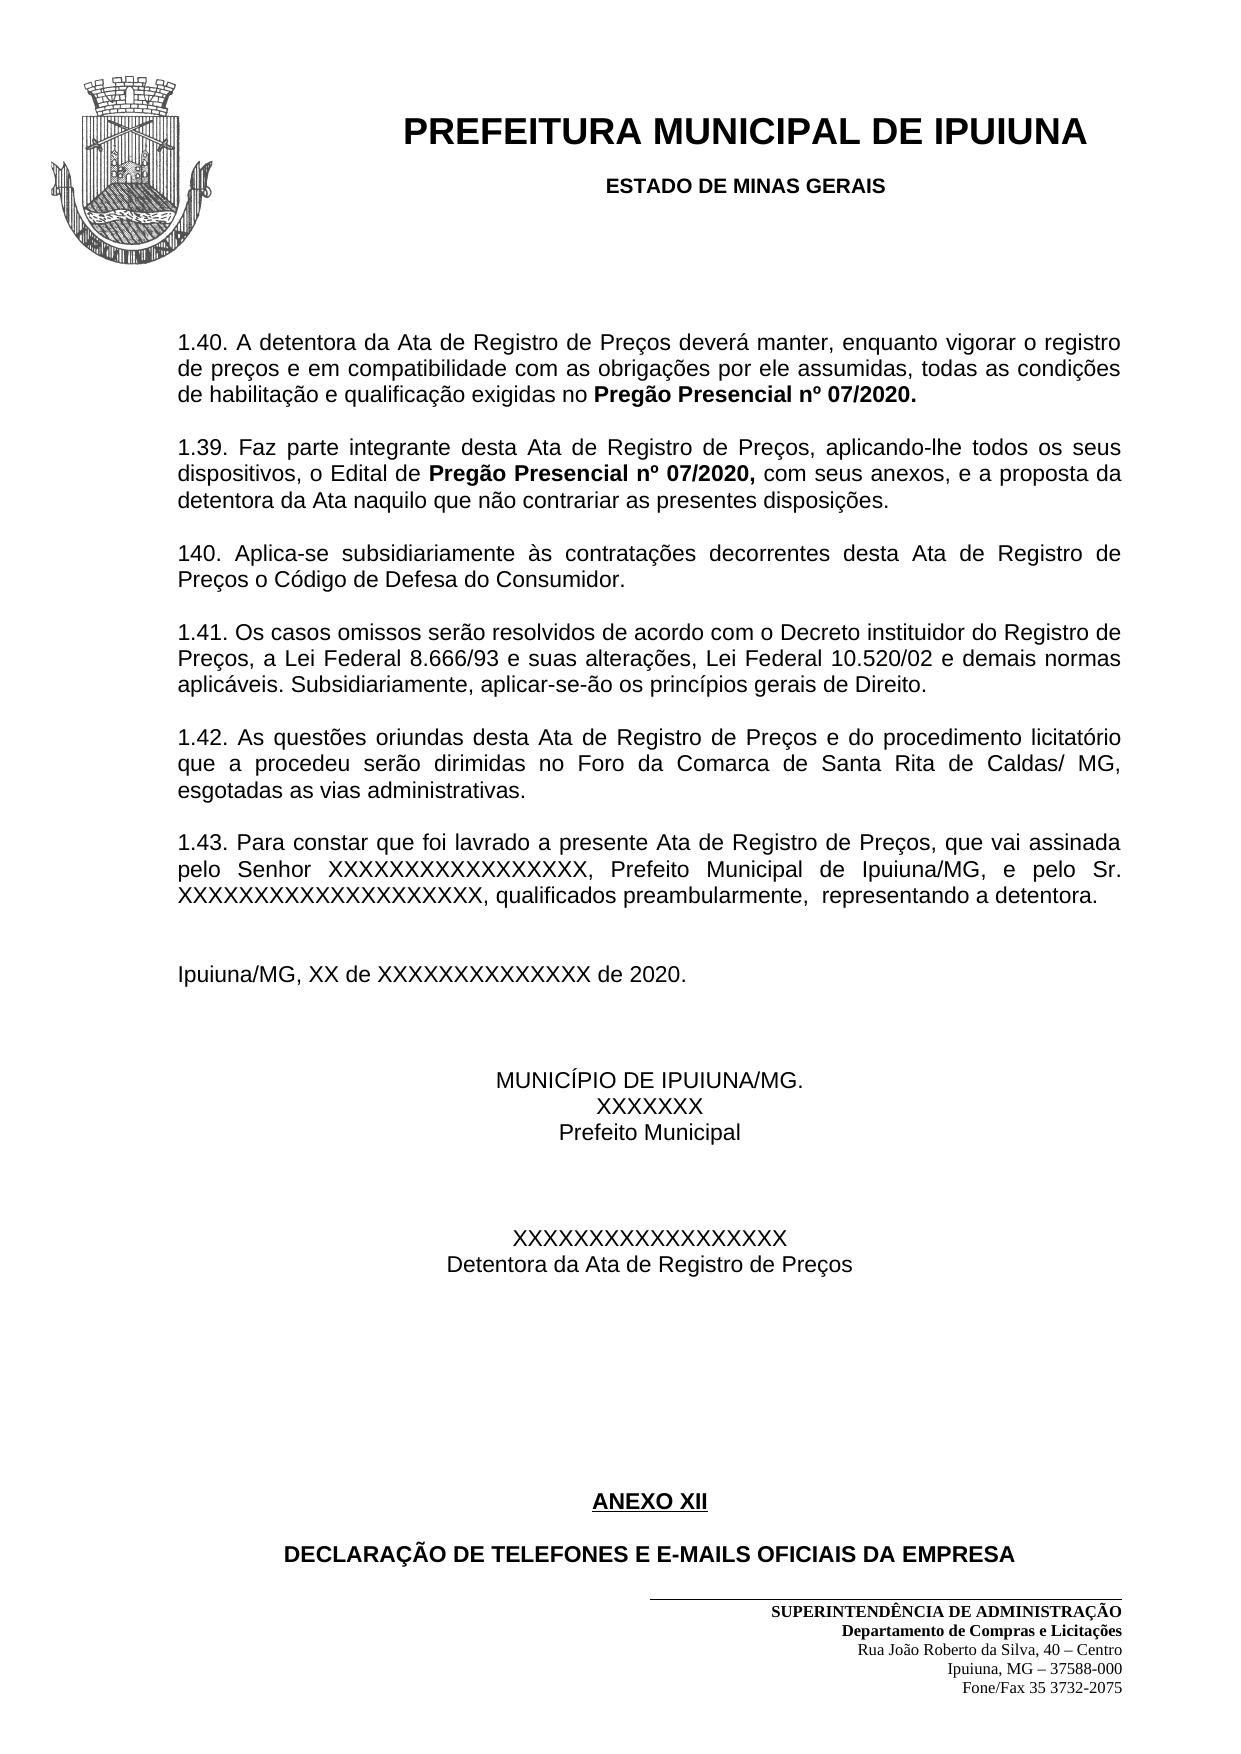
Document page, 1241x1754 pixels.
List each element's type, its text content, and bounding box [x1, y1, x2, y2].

text 140. Aplica-se subsidiariamente às contratações decorrentes desta Ata de Registro de Preços o Código de Defesa do Consumidor. [177, 539, 1122, 592]
text 1.39. Faz parte integrante desta Ata de Registro de Preços, aplicando-lhe todos os seus dispositivos, o Edital de Pregão Presencial nº 07/2020, com seus anexos, e a proposta da detentora da Ata naquilo que não contrariar as presentes disposições. [177, 434, 1122, 513]
text MUNICÍPIO DE IPUIUNA/MG. [177, 1067, 1122, 1093]
text 1.40. A detentora da Ata de Registro de Preços deverá manter, enquanto vigorar o registro de preços e em compatibilidade com as obrigações por ele assumidas, todas as condições de habilitação e qualificação exigidas no Pregão Presencial nº 07/2020. [177, 329, 1122, 408]
text XXXXXXXXXXXXXXXXXX [177, 1225, 1122, 1251]
text 1.43. Para constar que foi lavrado a presente Ata de Registro de Preços, que vai assinada pelo Senhor XXXXXXXXXXXXXXXXX, Prefeito Municipal de Ipuiuna/MG, e pelo Sr. XXXXXXXXXXXXXXXXXXXX, qualificados preambularmente, representando a detentora. [177, 829, 1122, 908]
text 1.42. As questões oriundas desta Ata de Registro de Preços e do procedimento licitatório que a procedeu serão dirimidas no Foro da Comarca de Santa Rita de Caldas/ MG, esgotadas as vias administrativas. [177, 724, 1122, 803]
text Prefeito Municipal [177, 1119, 1122, 1146]
text XXXXXXX [177, 1093, 1122, 1119]
text ANEXO XII [177, 1488, 1122, 1514]
text 1.41. Os casos omissos serão resolvidos de acordo com o Decreto instituidor do Registro de Preços, a Lei Federal 8.666/93 e suas alterações, Lei Federal 10.520/02 e demais normas aplicáveis. Subsidiariamente, aplicar-se-ão os princípios gerais de Direito. [177, 618, 1122, 698]
text DECLARAÇÃO DE TELEFONES E E-MAILS OFICIAIS DA EMPRESA [177, 1541, 1122, 1567]
text Detentora da Ata de Registro de Preços [177, 1251, 1122, 1277]
text Ipuiuna/MG, XX de XXXXXXXXXXXXXX de 2020. [177, 961, 1122, 987]
picture [51, 75, 213, 269]
